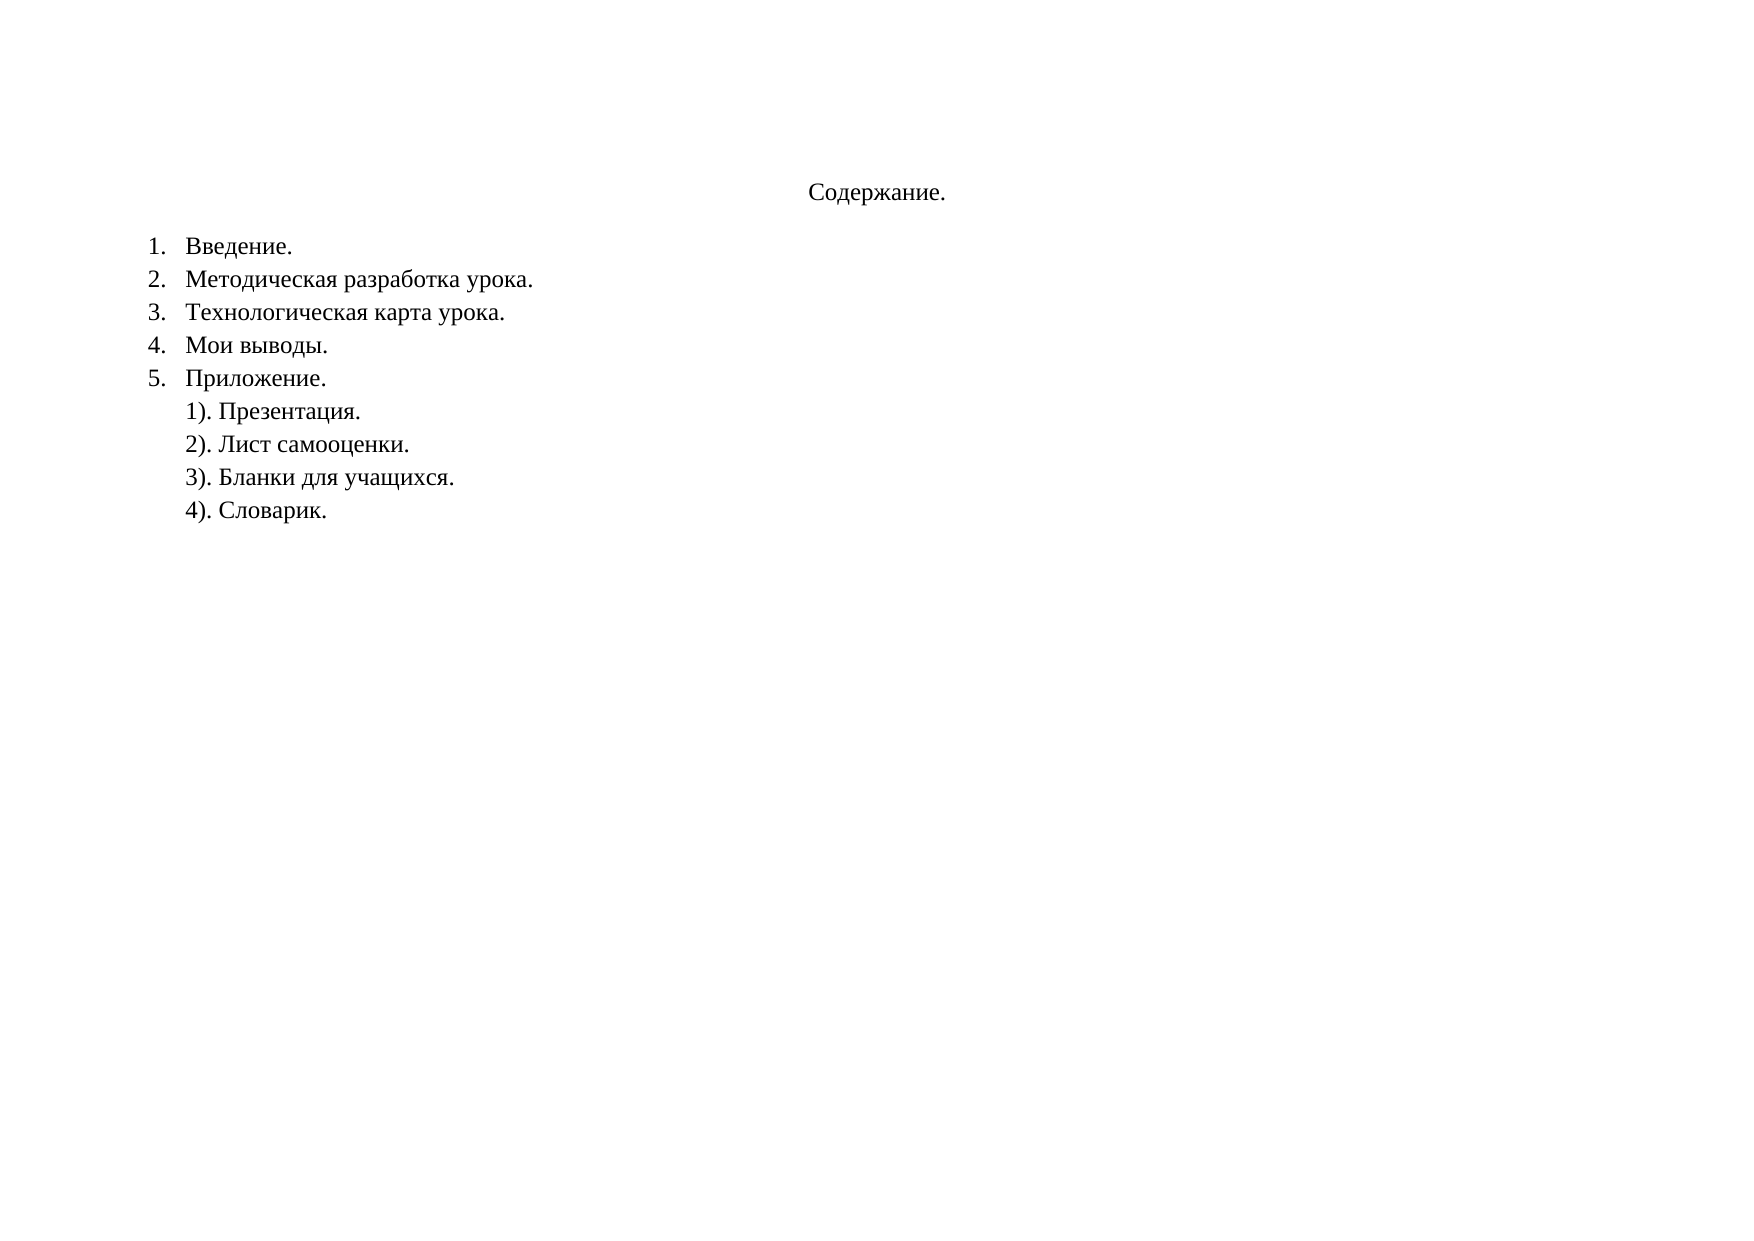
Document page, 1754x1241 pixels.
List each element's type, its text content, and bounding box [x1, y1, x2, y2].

list 1). Презентация. [185, 396, 1636, 425]
list Введение. [148, 231, 1636, 260]
list 3). Бланки для учащихся. [185, 462, 1636, 491]
list Технологическая карта урока. [148, 297, 1636, 326]
list Методическая разработка урока. [148, 264, 1636, 293]
list 2). Лист самооценки. [185, 429, 1636, 458]
list 4). Словарик. [185, 495, 1636, 524]
list Мои выводы. [148, 330, 1636, 359]
text Содержание. [118, 177, 1636, 206]
list Приложение. [148, 363, 1636, 392]
